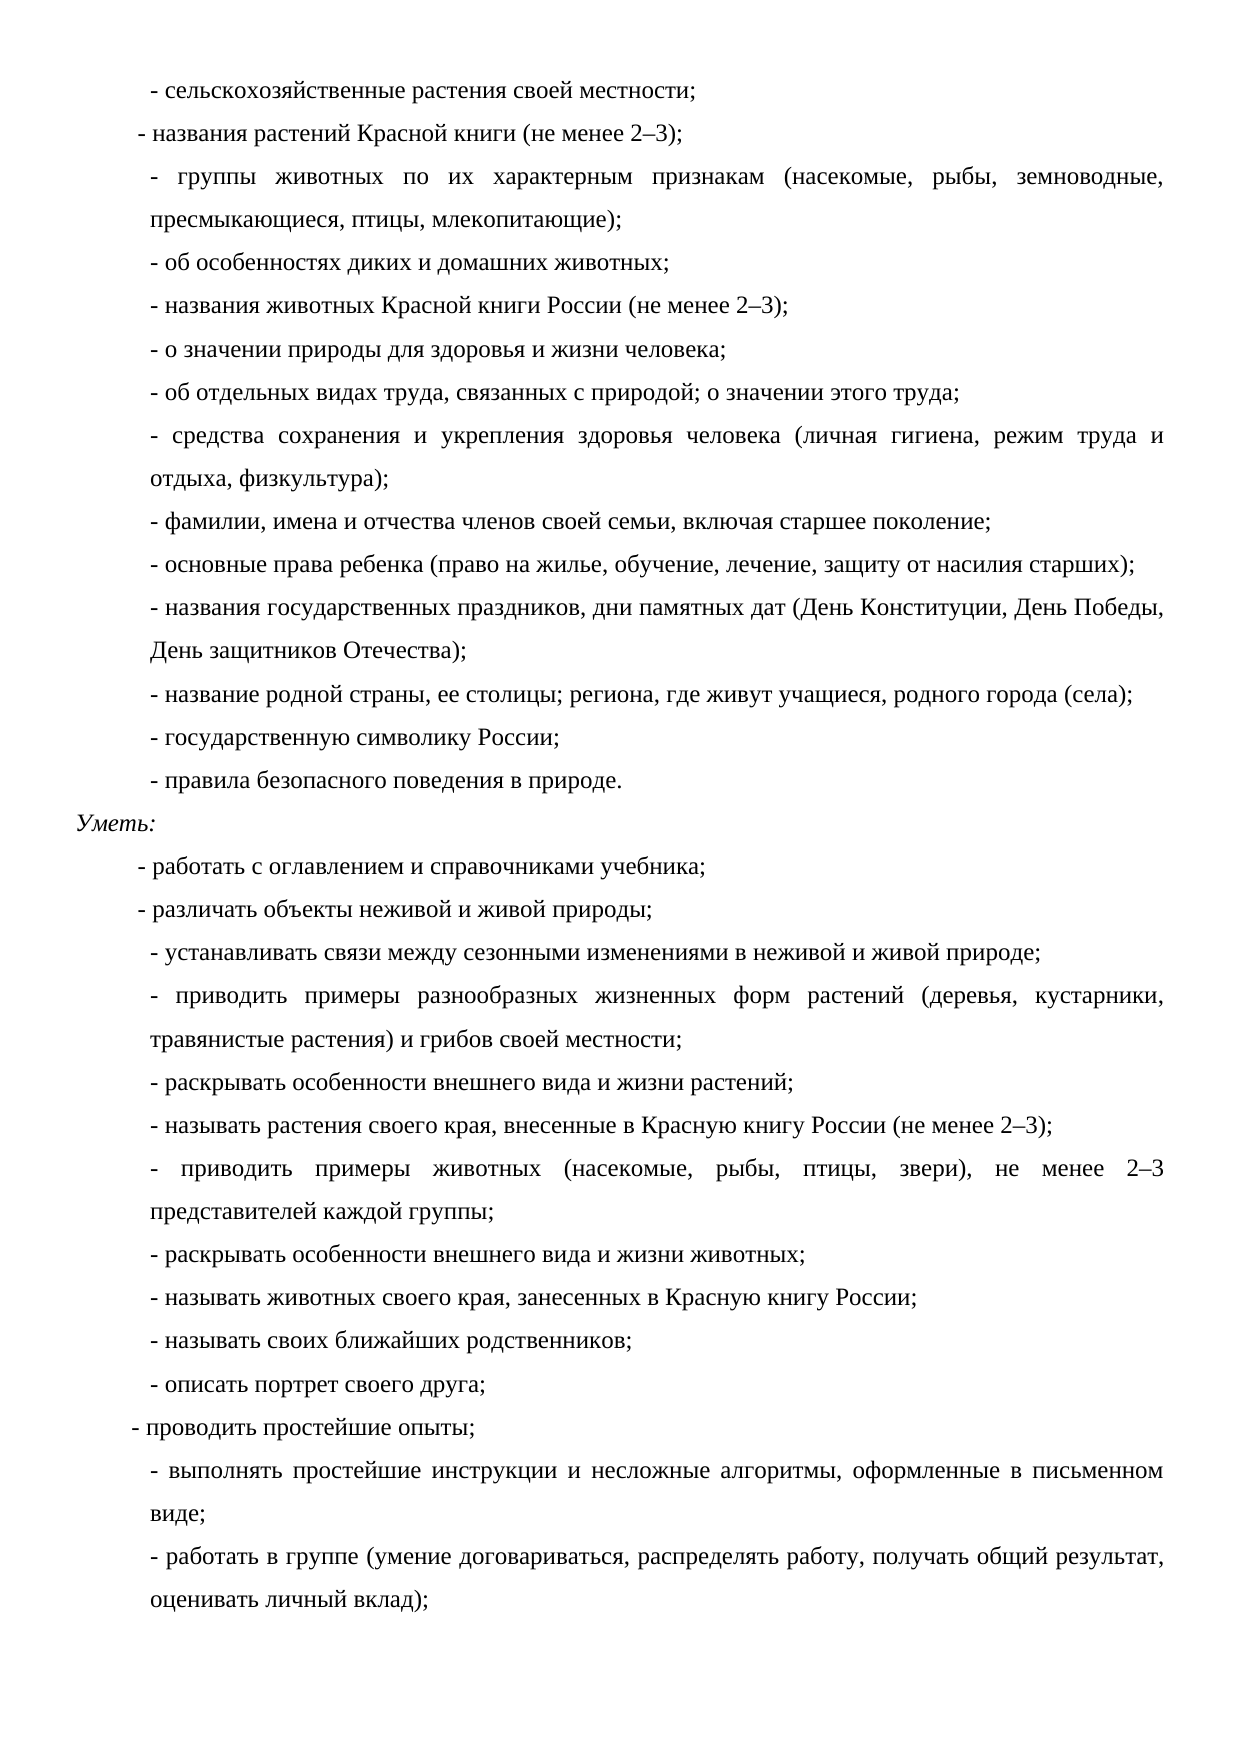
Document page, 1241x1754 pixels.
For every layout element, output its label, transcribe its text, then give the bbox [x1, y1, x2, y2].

text - названия растений Красной книги (не менее 2–3); [75, 118, 1165, 147]
text - раскрывать особенности внешнего вида и жизни животных; [150, 1239, 1165, 1268]
text - сельскохозяйственные растения своей местности; [150, 75, 1165, 104]
text Уметь: [75, 808, 1165, 837]
text - устанавливать связи между сезонными изменениями в неживой и живой природе; [150, 937, 1165, 966]
text - основные права ребенка (право на жилье, обучение, лечение, защиту от насилия старших); [150, 549, 1165, 578]
text - группы животных по их характерным признакам (насекомые, рыбы, земноводные, пресмыкающиеся, птицы, млекопитающие); [150, 161, 1165, 233]
text - работать с оглавлением и справочниками учебника; [75, 851, 1165, 880]
text - об отдельных видах труда, связанных с природой; о значении этого труда; [150, 377, 1165, 406]
text - средства сохранения и укрепления здоровья человека (личная гигиена, режим труда и отдыха, физкультура); [150, 420, 1165, 492]
text - названия животных Красной книги России (не менее 2–3); [150, 291, 1165, 319]
text - называть растения своего края, внесенные в Красную книгу России (не менее 2–3); [150, 1110, 1165, 1139]
text - фамилии, имена и отчества членов своей семьи, включая старшее поколение; [150, 506, 1165, 535]
text - называть животных своего края, занесенных в Красную книгу России; [150, 1282, 1165, 1311]
text - выполнять простейшие инструкции и несложные алгоритмы, оформленные в письменном виде; [150, 1455, 1165, 1527]
text - о значении природы для здоровья и жизни человека; [150, 334, 1165, 362]
text - называть своих ближайших родственников; [150, 1326, 1165, 1354]
text - раскрывать особенности внешнего вида и жизни растений; [150, 1067, 1165, 1096]
text - названия государственных праздников, дни памятных дат (День Конституции, День Победы, День защитников Отечества); [150, 592, 1165, 664]
text - об особенностях диких и домашних животных; [150, 247, 1165, 276]
text - различать объекты неживой и живой природы; [75, 894, 1165, 923]
text - правила безопасного поведения в природе. [150, 765, 1165, 794]
text - описать портрет своего друга; [150, 1369, 1165, 1397]
text - приводить примеры животных (насекомые, рыбы, птицы, звери), не менее 2–3 представителей каждой группы; [150, 1153, 1165, 1225]
text - название родной страны, ее столицы; региона, где живут учащиеся, родного города (села); [150, 679, 1165, 707]
text - приводить примеры разнообразных жизненных форм растений (деревья, кустарники, травянистые растения) и грибов своей местности; [150, 981, 1165, 1052]
text - государственную символику России; [150, 722, 1165, 751]
text - проводить простейшие опыты; [75, 1412, 1165, 1441]
text - работать в группе (умение договариваться, распределять работу, получать общий результат, оценивать личный вклад); [150, 1541, 1165, 1613]
